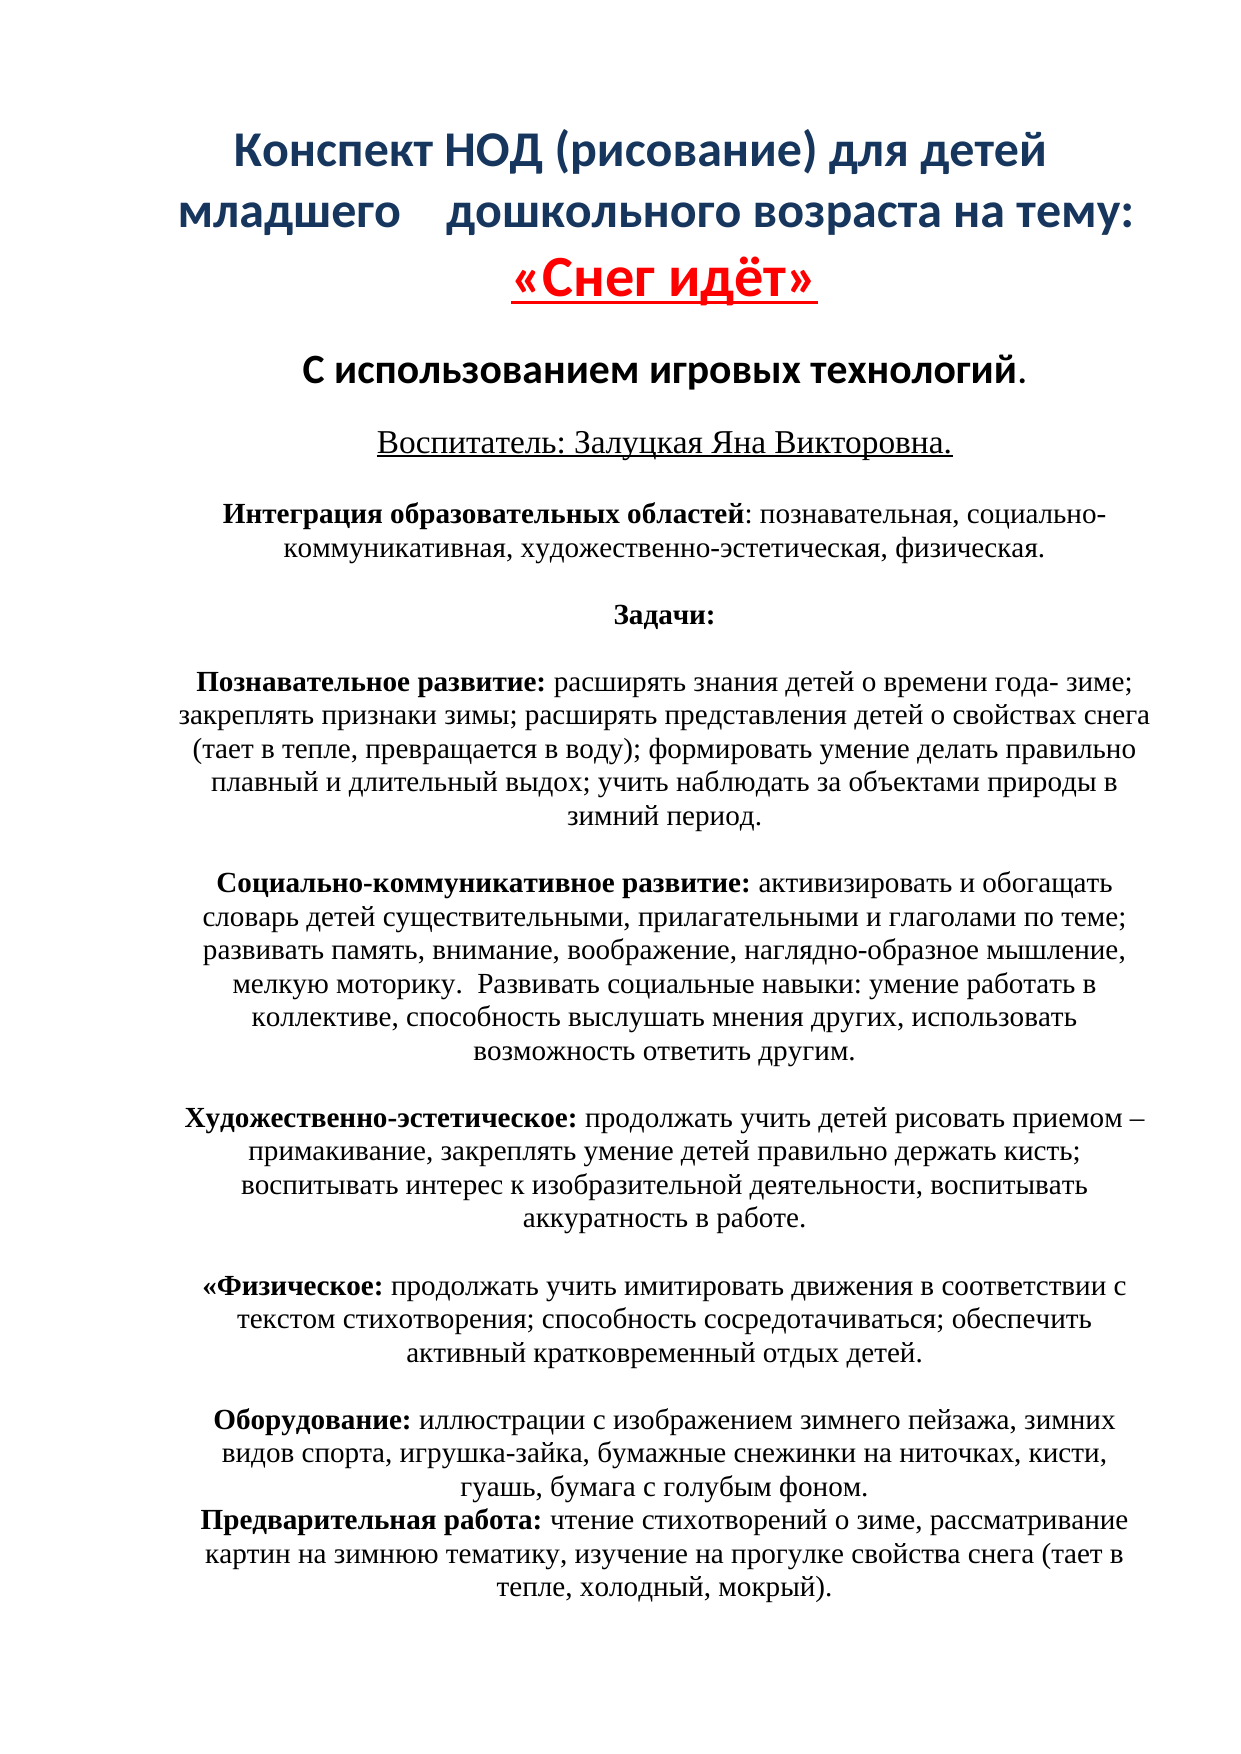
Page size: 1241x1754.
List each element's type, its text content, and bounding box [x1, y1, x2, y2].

text Художественно-эстетическое: продолжать учить детей рисовать приемом – примакивание, закреплять умение детей правильно держать кисть; воспитывать интерес к изобразительной деятельности, воспитывать аккуратность в работе. [177, 1100, 1152, 1234]
text Интеграция образовательных областей: познавательная, социально-коммуникативная, художественно-эстетическая, физическая. [177, 496, 1152, 563]
text Воспитатель: Залуцкая Яна Викторовна. [177, 422, 1152, 461]
text «Физическое: продолжать учить имитировать движения в соответствии с текстом стихотворения; способность сосредотачиваться; обеспечить активный кратковременный отдых детей. [177, 1268, 1152, 1368]
text Социально-коммуникативное развитие: активизировать и обогащать словарь детей существительными, прилагательными и глаголами по теме; развивать память, внимание, воображение, наглядно-образное мышление, мелкую моторику. Развивать социальные навыки: умение работать в коллективе, способность выслушать мнения других, использовать возможность ответить другим. [177, 865, 1152, 1066]
text «Снег идёт» [177, 240, 1152, 311]
text Предварительная работа: чтение стихотворений о зиме, рассматривание картин на зимнюю тематику, изучение на прогулке свойства снега (тает в тепле, холодный, мокрый). [177, 1502, 1152, 1603]
text Познавательное развитие: расширять знания детей о времени года- зиме; закреплять признаки зимы; расширять представления детей о свойствах снега (тает в тепле, превращается в воду); формировать умение делать правильно плавный и длительный выдох; учить наблюдать за объектами природы в зимний период. [177, 664, 1152, 832]
text Оборудование: иллюстрации с изображением зимнего пейзажа, зимних видов спорта, игрушка-зайка, бумажные снежинки на ниточках, кисти, гуашь, бумага с голубым фоном. [177, 1402, 1152, 1502]
text Задачи: [177, 597, 1152, 630]
text С использованием игровых технологий. [177, 343, 1152, 394]
text Конспект НОД (рисование) для детей младшего дошкольного возраста на тему: [177, 118, 1152, 240]
